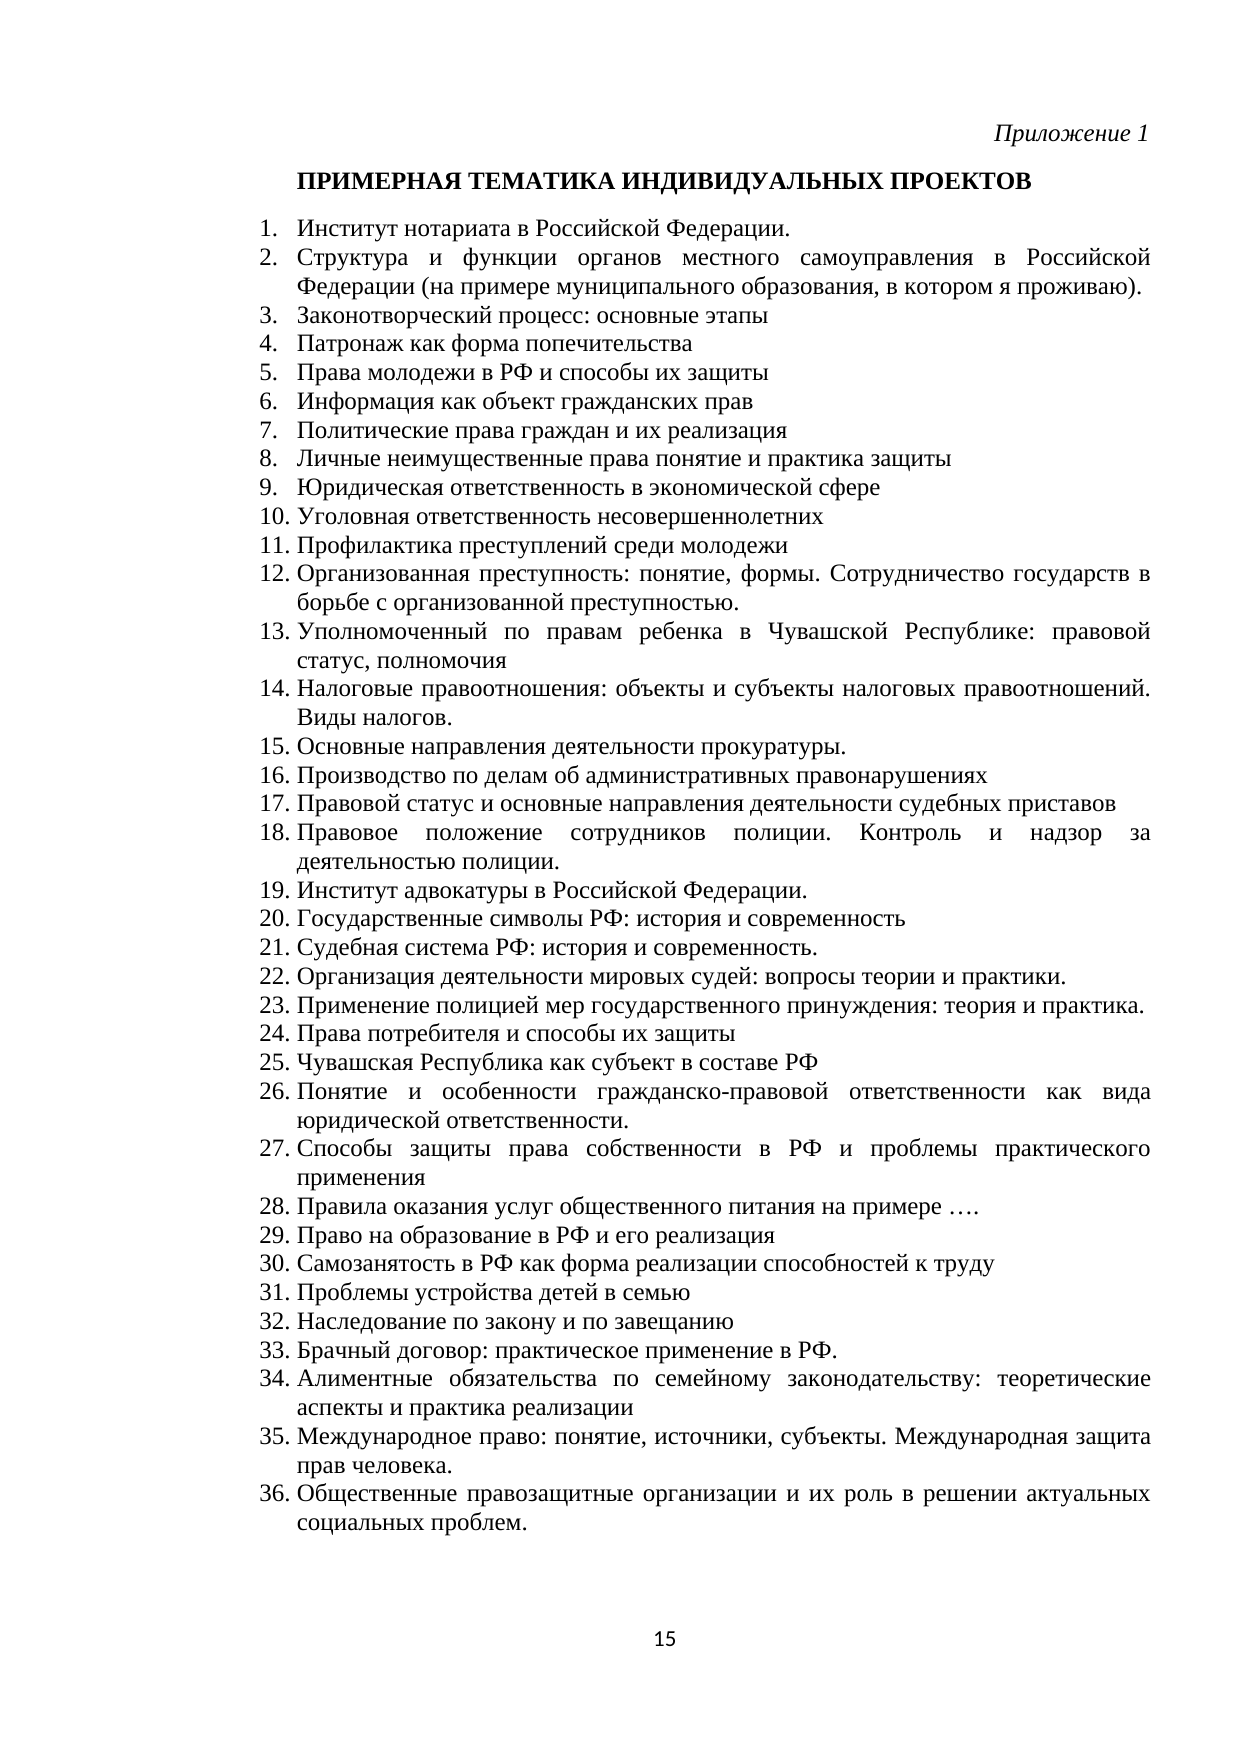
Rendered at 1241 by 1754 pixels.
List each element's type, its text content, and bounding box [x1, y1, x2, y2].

list Институт адвокатуры в Российской Федерации. [259, 875, 1152, 903]
list Чувашская Республика как субъект в составе РФ [259, 1047, 1152, 1076]
list Профилактика преступлений среди молодежи [259, 530, 1152, 558]
list Правовое положение сотрудников полиции. Контроль и надзор за деятельностью полиции. [259, 817, 1152, 875]
list Законотворческий процесс: основные этапы [259, 300, 1152, 328]
list Уполномоченный по правам ребенка в Чувашской Республике: правовой статус, полномочия [259, 616, 1152, 673]
list Самозанятость в РФ как форма реализации способностей к труду [259, 1248, 1152, 1277]
list Личные неимущественные права понятие и практика защиты [259, 443, 1152, 472]
list Брачный договор: практическое применение в РФ. [259, 1335, 1152, 1363]
list Государственные символы РФ: история и современность [259, 903, 1152, 932]
list Наследование по закону и по завещанию [259, 1306, 1152, 1335]
list Информация как объект гражданских прав [259, 386, 1152, 415]
text ПРИМЕРНАЯ ТЕМАТИКА ИНДИВИДУАЛЬНЫХ ПРОЕКТОВ [177, 166, 1152, 194]
list Налоговые правоотношения: объекты и субъекты налоговых правоотношений. Виды налогов. [259, 673, 1152, 731]
list Правила оказания услуг общественного питания на примере …. [259, 1191, 1152, 1220]
list Международное право: понятие, источники, субъекты. Международная защита прав человека. [259, 1421, 1152, 1478]
list Применение полицией мер государственного принуждения: теория и практика. [259, 990, 1152, 1018]
list Производство по делам об административных правонарушениях [259, 760, 1152, 788]
list Судебная система РФ: история и современность. [259, 932, 1152, 961]
list Юридическая ответственность в экономической сфере [259, 472, 1152, 501]
text Приложение 1 [177, 118, 1152, 147]
list Структура и функции органов местного самоуправления в Российской Федерации (на примере муниципального образования, в котором я проживаю). [259, 242, 1152, 300]
list Основные направления деятельности прокуратуры. [259, 731, 1152, 760]
list Правовой статус и основные направления деятельности судебных приставов [259, 788, 1152, 817]
list Права молодежи в РФ и способы их защиты [259, 357, 1152, 386]
list Организация деятельности мировых судей: вопросы теории и практики. [259, 961, 1152, 990]
list Права потребителя и способы их защиты [259, 1018, 1152, 1047]
list Право на образование в РФ и его реализация [259, 1220, 1152, 1248]
list Проблемы устройства детей в семью [259, 1277, 1152, 1306]
list Понятие и особенности гражданско-правовой ответственности как вида юридической ответственности. [259, 1076, 1152, 1133]
list Способы защиты права собственности в РФ и проблемы практического применения [259, 1133, 1152, 1191]
list Алиментные обязательства по семейному законодательству: теоретические аспекты и практика реализации [259, 1363, 1152, 1421]
list Институт нотариата в Российской Федерации. [259, 213, 1152, 242]
list Политические права граждан и их реализация [259, 415, 1152, 443]
list Общественные правозащитные организации и их роль в решении актуальных социальных проблем. [259, 1478, 1152, 1536]
list Патронаж как форма попечительства [259, 328, 1152, 357]
list Уголовная ответственность несовершеннолетних [259, 501, 1152, 530]
list Организованная преступность: понятие, формы. Сотрудничество государств в борьбе с организованной преступностью. [259, 558, 1152, 616]
